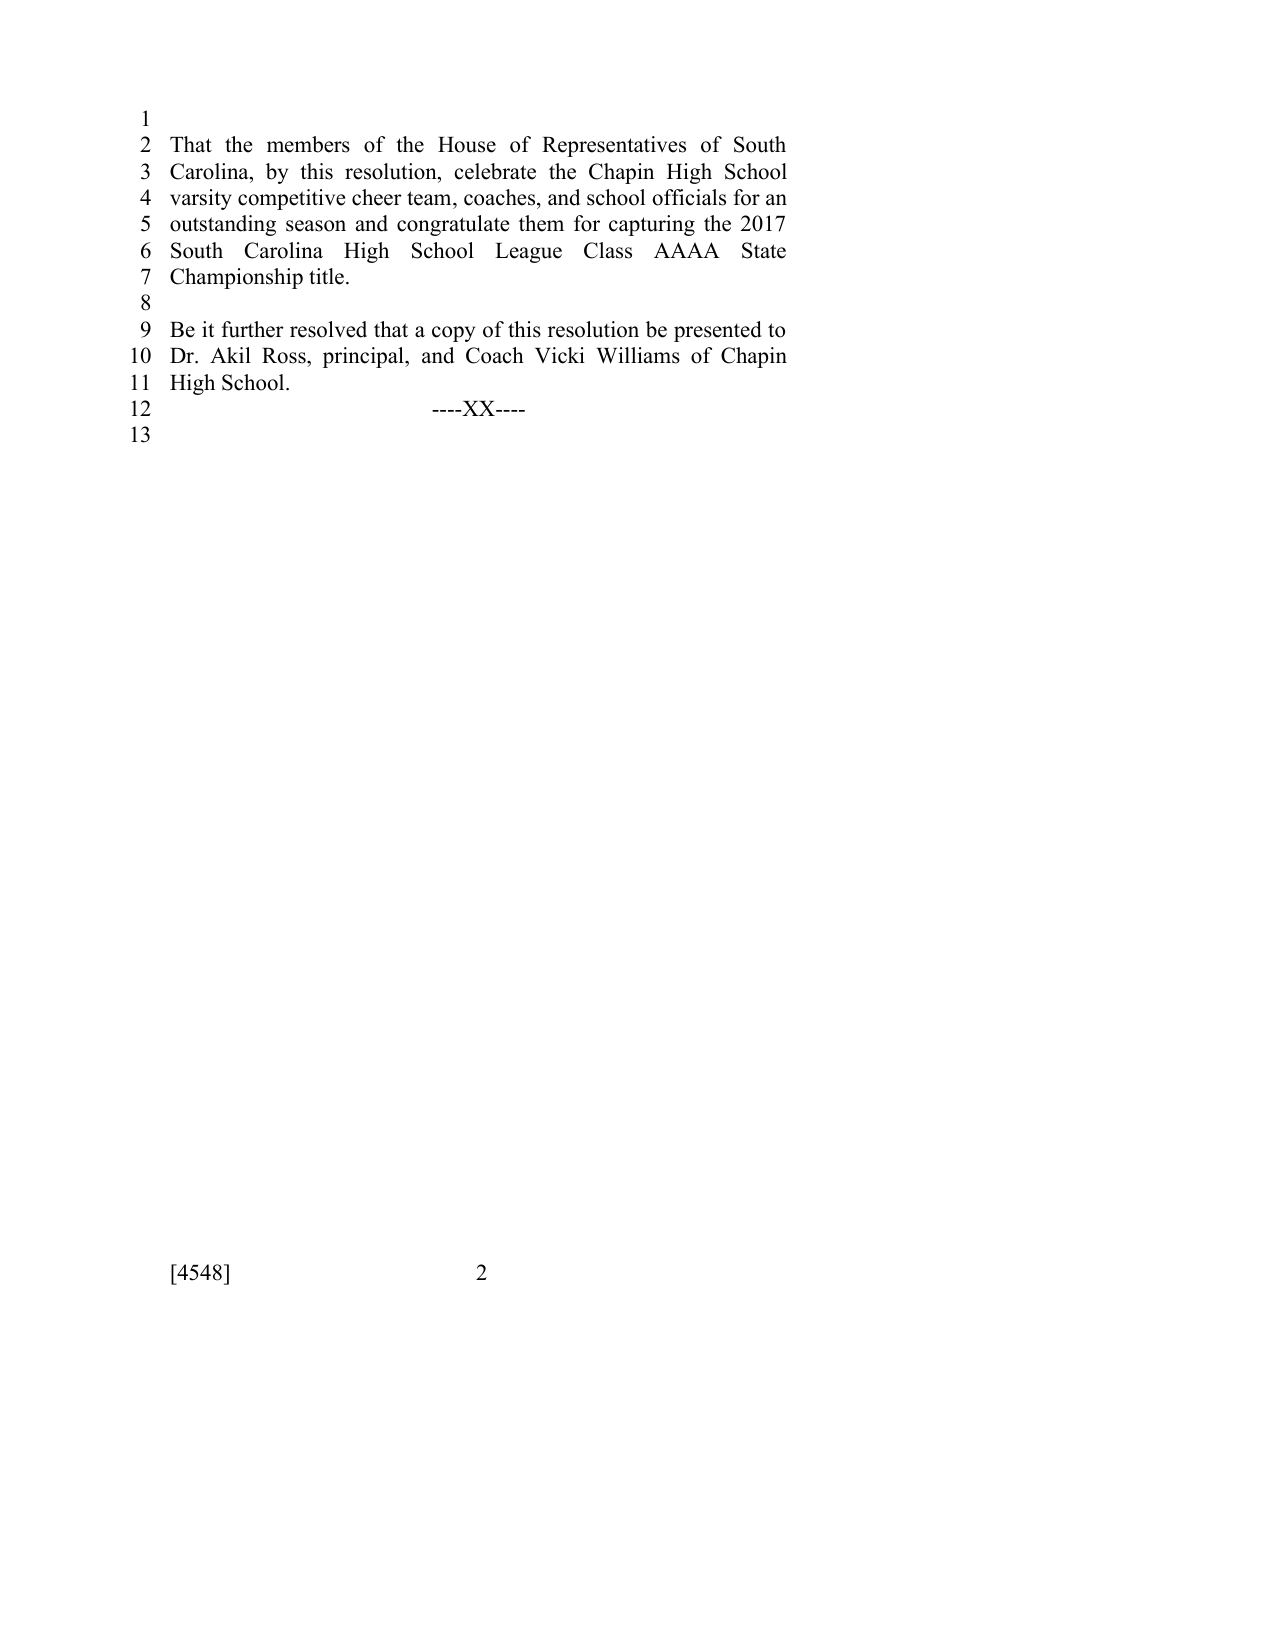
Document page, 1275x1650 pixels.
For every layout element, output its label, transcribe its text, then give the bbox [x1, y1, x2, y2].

text That the members of the House of Representatives of South Carolina, by this resolution, celebrate the Chapin High School varsity competitive cheer team, coaches, and school officials for an outstanding season and congratulate them for capturing the 2017 South Carolina High School League Class AAAA State Championship title. [169, 131, 787, 289]
text Be it further resolved that a copy of this resolution be presented to Dr. Akil Ross, principal, and Coach Vicki Williams of Chapin High School. [169, 316, 787, 395]
text ----XX---- [169, 395, 787, 421]
